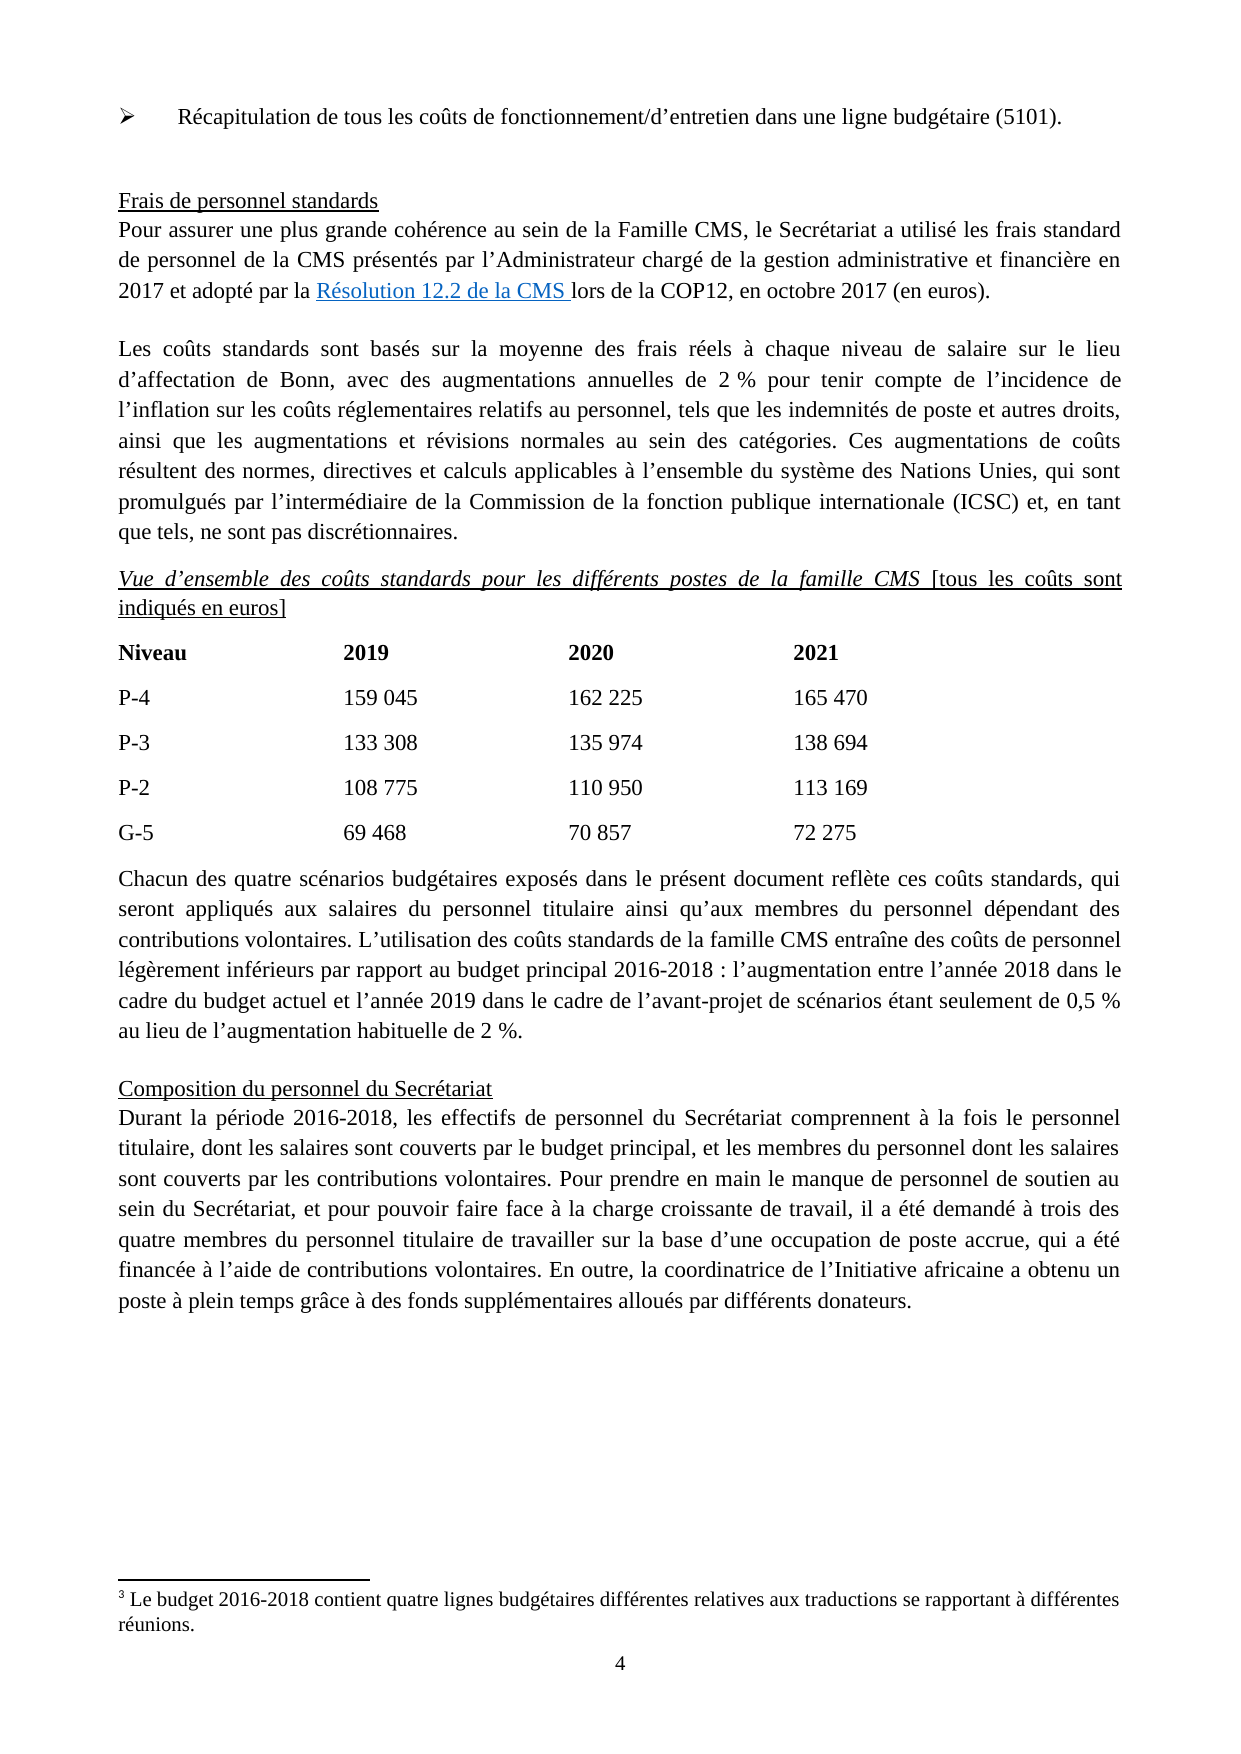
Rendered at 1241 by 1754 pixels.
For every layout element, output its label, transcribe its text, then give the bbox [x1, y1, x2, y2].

text Composition du personnel du Secrétariat [118, 1075, 1122, 1102]
text Vue d’ensemble des coûts standards pour les différents postes de la famille CMS [tous les coûts sont indiqués en euros] [118, 566, 1122, 588]
text Frais de personnel standards [118, 188, 1122, 214]
text Pour assurer une plus grande cohérence au sein de la Famille CMS, le Secrétariat a utilisé les frais standard de personnel de la CMS présentés par l’Administrateur chargé de la gestion administrative et financière en 2017 et adopté par la Résolution 12.2 de la CMS lors de la COP12, en octobre 2017 (en euros). [118, 216, 1122, 303]
text Durant la période 2016-2018, les effectifs de personnel du Secrétariat comprennent à la fois le personnel titulaire, dont les salaires sont couverts par le budget principal, et les membres du personnel dont les salaires sont couverts par les contributions volontaires. Pour prendre en main le manque de personnel de soutien au sein du Secrétariat, et pour pouvoir faire face à la charge croissante de travail, il a été demandé à trois des quatre membres du personnel titulaire de travailler sur la base d’une occupation de poste accrue, qui a été financée à l’aide de contributions volontaires. En outre, la coordinatrice de l’Initiative africaine a obtenu un poste à plein temps grâce à des fonds supplémentaires alloués par différents donateurs. [118, 1104, 1122, 1313]
text P-4 159 045 162 225 165 470 [118, 684, 1122, 711]
text Chacun des quatre scénarios budgétaires exposés dans le présent document reflète ces coûts standards, qui seront appliqués aux salaires du personnel titulaire ainsi qu’aux membres du personnel dépendant des contributions volontaires. L’utilisation des coûts standards de la famille CMS entraîne des coûts de personnel légèrement inférieurs par rapport au budget principal 2016-2018 : l’augmentation entre l’année 2018 dans le cadre du budget actuel et l’année 2019 dans le cadre de l’avant-projet de scénarios étant seulement de 0,5 % au lieu de l’augmentation habituelle de 2 %. [118, 864, 1122, 1043]
text Niveau 2019 2020 2021 [118, 639, 1122, 665]
text G-5 69 468 70 857 72 275 [118, 819, 1122, 846]
list Récapitulation de tous les coûts de fonctionnement/d’entretien dans une ligne budgétaire (5101). [118, 103, 1122, 129]
text Vue d’ensemble des coûts standards pour les différents postes de la famille CMS [tous les coûts sont indiqués en euros] [118, 590, 1122, 620]
text Les coûts standards sont basés sur la moyenne des frais réels à chaque niveau de salaire sur le lieu d’affectation de Bonn, avec des augmentations annuelles de 2 % pour tenir compte de l’incidence de l’inflation sur les coûts réglementaires relatifs au personnel, tels que les indemnités de poste et autres droits, ainsi que les augmentations et révisions normales au sein des catégories. Ces augmentations de coûts résultent des normes, directives et calculs applicables à l’ensemble du système des Nations Unies, qui sont promulgués par l’intermédiaire de la Commission de la fonction publique internationale (ICSC) et, en tant que tels, ne sont pas discrétionnaires. [118, 335, 1122, 545]
text P-3 133 308 135 974 138 694 [118, 729, 1122, 756]
text P-2 108 775 110 950 113 169 [118, 774, 1122, 801]
